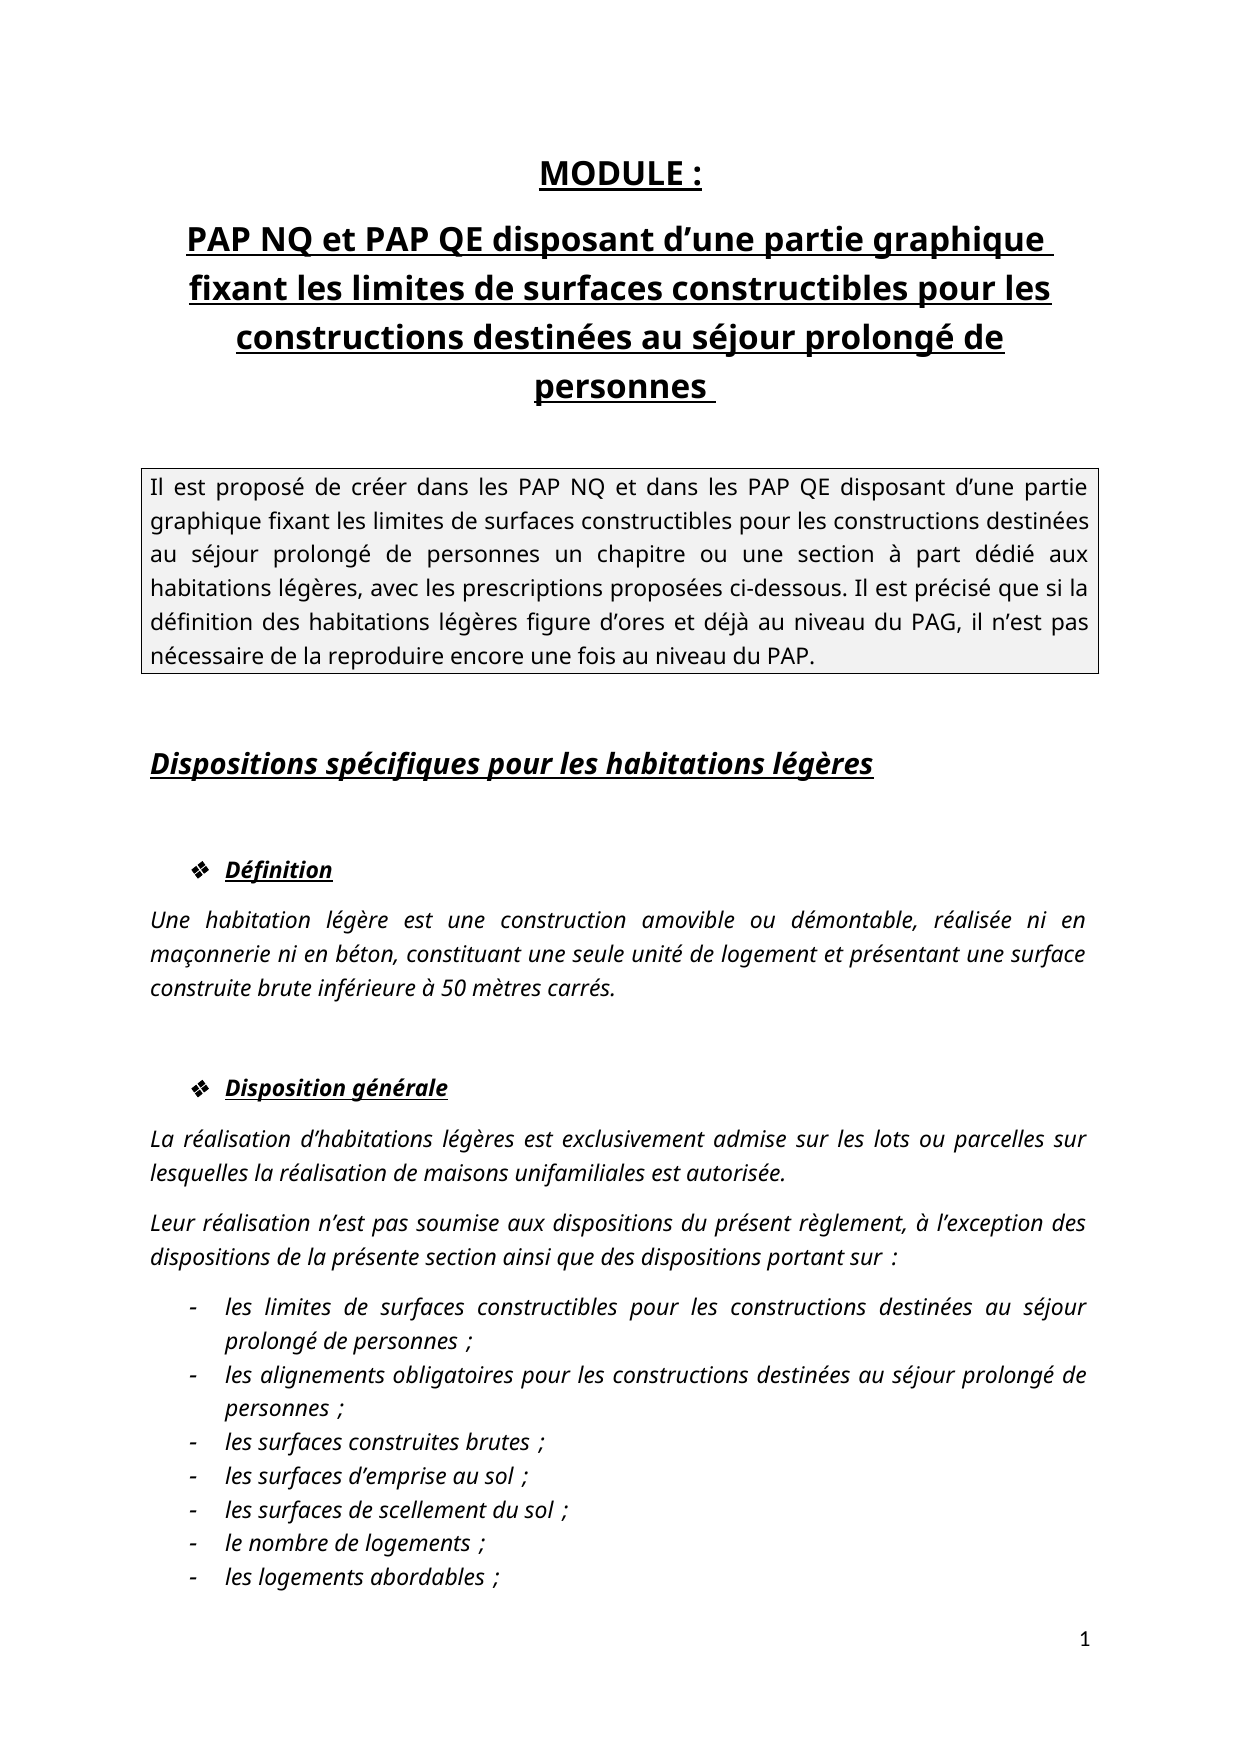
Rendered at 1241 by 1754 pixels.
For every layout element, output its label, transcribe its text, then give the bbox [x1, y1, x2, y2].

text Une habitation légère est une construction amovible ou démontable, réalisée ni en maçonnerie ni en béton, constituant une seule unité de logement et présentant une surface construite brute inférieure à 50 mètres carrés. [150, 904, 1090, 1003]
list le nombre de logements ; [187, 1527, 1090, 1558]
list les surfaces d’emprise au sol ; [187, 1460, 1090, 1491]
text Il est proposé de créer dans les PAP NQ et dans les PAP QE disposant d’une partie graphique fixant les limites de surfaces constructibles pour les constructions destinées au séjour prolongé de personnes un chapitre ou une section à part dédié aux habitations légères, avec les prescriptions proposées ci-dessous. Il est précisé que si la définition des habitations légères figure d’ores et déjà au niveau du PAG, il n’est pas nécessaire de la reproduire encore une fois au niveau du PAP. [142, 469, 1098, 673]
list Définition [187, 853, 1090, 885]
text Leur réalisation n’est pas soumise aux dispositions du présent règlement, à l’exception des dispositions de la présente section ainsi que des dispositions portant sur : [150, 1207, 1090, 1272]
list Disposition générale [187, 1072, 1090, 1103]
text PAP NQ et PAP QE disposant d’une partie graphique fixant les limites de surfaces constructibles pour les constructions destinées au séjour prolongé de personnes [150, 216, 1090, 408]
list les surfaces de scellement du sol ; [187, 1493, 1090, 1525]
list les surfaces construites brutes ; [187, 1426, 1090, 1457]
text MODULE : [150, 150, 1090, 195]
text La réalisation d’habitations légères est exclusivement admise sur les lots ou parcelles sur lesquelles la réalisation de maisons unifamiliales est autorisée. [150, 1123, 1090, 1188]
list les logements abordables ; [187, 1561, 1090, 1592]
text Dispositions spécifiques pour les habitations légères [150, 744, 1090, 783]
list les alignements obligatoires pour les constructions destinées au séjour prolongé de personnes ; [187, 1358, 1090, 1423]
list les limites de surfaces constructibles pour les constructions destinées au séjour prolongé de personnes ; [187, 1291, 1090, 1356]
